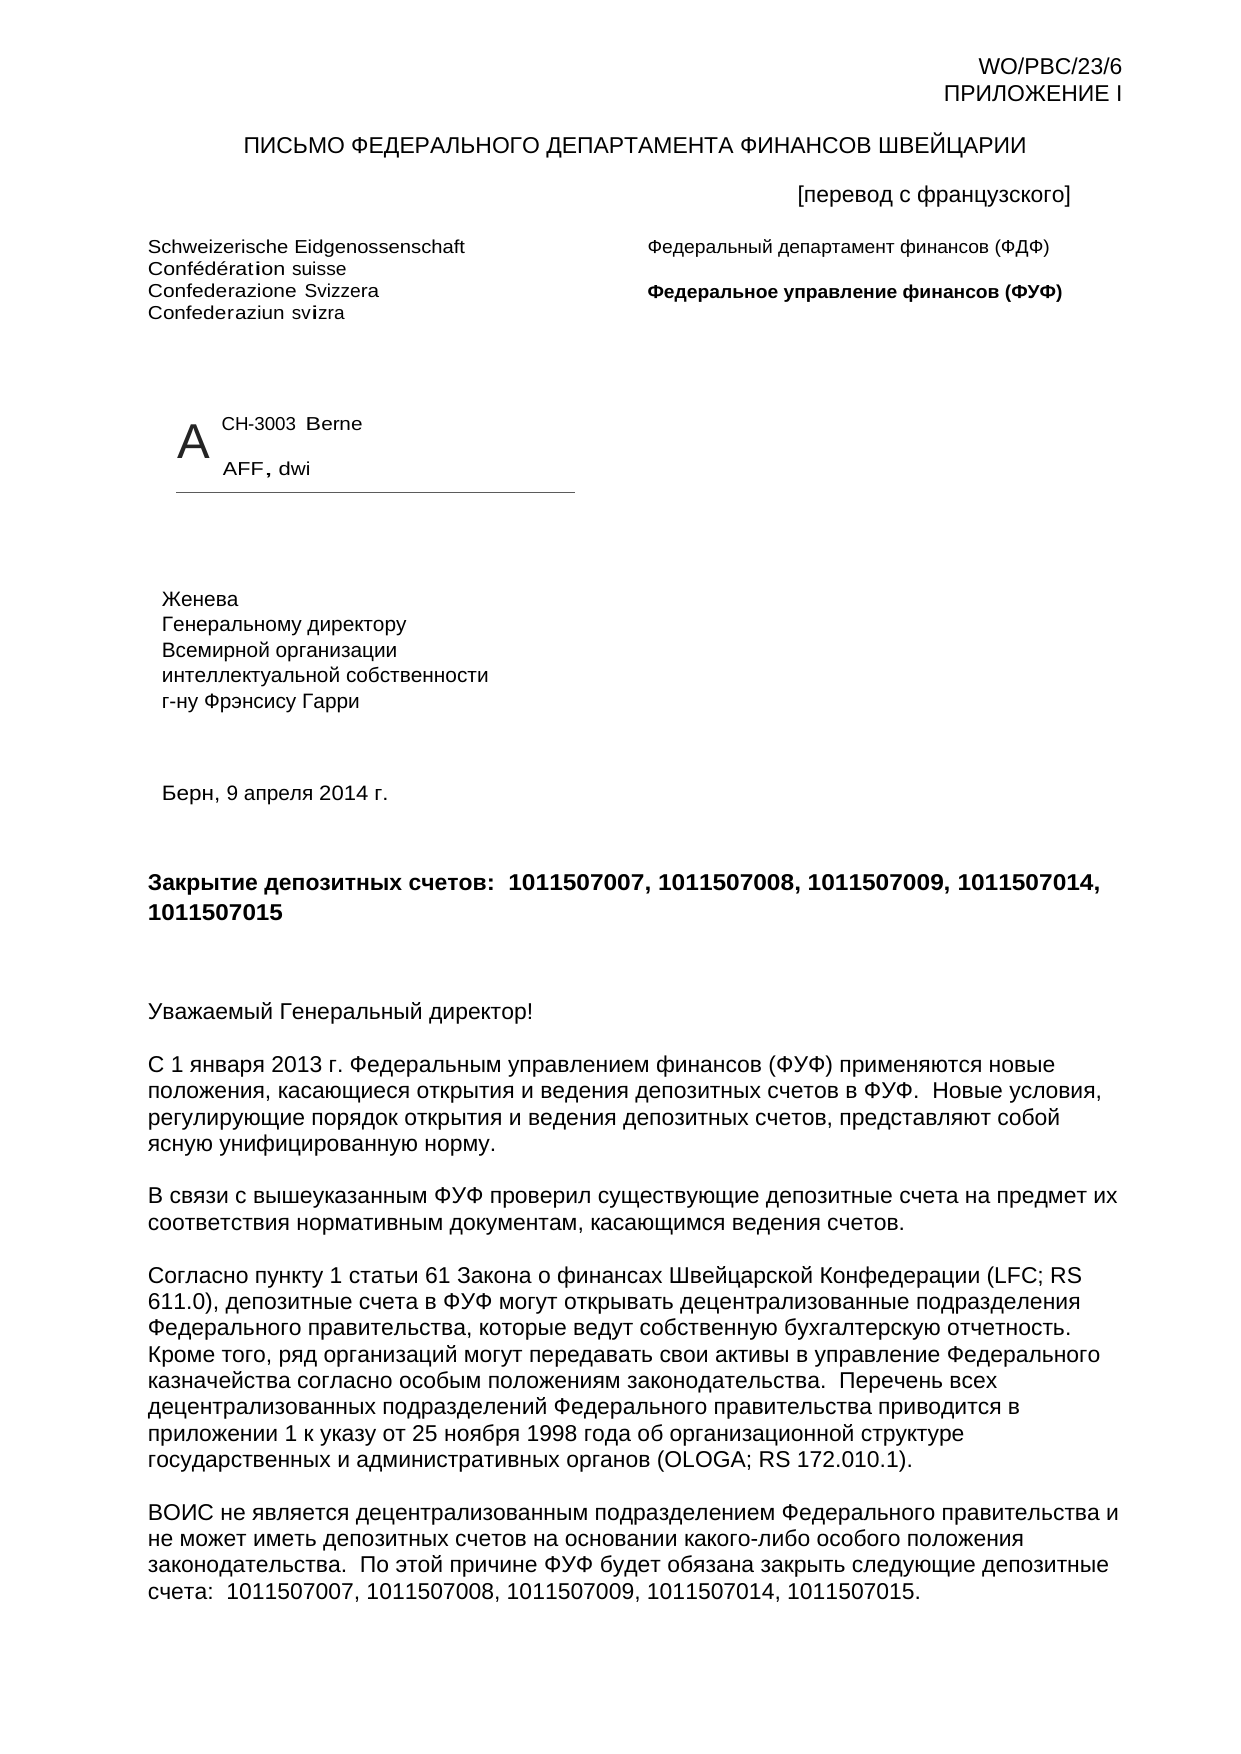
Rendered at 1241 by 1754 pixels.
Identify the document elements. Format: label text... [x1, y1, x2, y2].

text Женева [162, 586, 547, 610]
text С 1 января 2013 г. Федеральным управлением финансов (ФУФ) применяются новые положения, касающиеся открытия и ведения депозитных счетов в ФУФ. Новые условия, регулирующие порядок открытия и ведения депозитных счетов, представляют собой ясную унифицированную норму. [148, 1051, 1122, 1156]
table_header Schweizerische Eidgenossenschaft Confédération suisse Confederazione Svizzera Confederaziun svizra [136, 231, 636, 346]
text г-ну Фрэнсису Гарри [162, 689, 547, 713]
text ВОИС не является децентрализованным подразделением Федерального правительства и не может иметь депозитных счетов на основании какого-либо особого положения законодательства. По этой причине ФУФ будет обязана закрыть следующие депозитные счета: 1011507007, 1011507008, 1011507009, 1011507014, 1011507015. [148, 1499, 1122, 1604]
table_header Федеральный департамент финансов (ФДФ) Федеральное управление финансов (ФУФ) [636, 231, 1133, 346]
text Всемирной организации интеллектуальной собственности [162, 638, 547, 687]
text Согласно пункту 1 статьи 61 Закона о финансах Швейцарской Конфедерации (LFC; RS 611.0), депозитные счета в ФУФ могут открывать децентрализованные подразделения Федерального правительства, которые ведут собственную бухгалтерскую отчетность. Кроме того, ряд организаций могут передавать свои активы в управление Федерального казначейства согласно особым положениям законодательства. Перечень всех децентрализованных подразделений Федерального правительства приводится в приложении 1 к указу от 25 ноября 1998 года об организационной структуре государственных и административных органов (OLOGA; RS 172.010.1). [148, 1262, 1122, 1472]
text В связи с вышеуказанным ФУФ проверил существующие депозитные счета на предмет их соответствия нормативным документам, касающимся ведения счетов. [148, 1182, 1122, 1235]
text 1011507015 [148, 899, 1124, 925]
text Уважаемый Генеральный директор! [148, 998, 1122, 1024]
text Закрытие депозитных счетов: 1011507007, 1011507008, 1011507009, 1011507014, [148, 869, 1124, 895]
text AFF, dwi [223, 457, 1124, 479]
text [перевод с французского] [797, 181, 1122, 208]
text ПИСЬМО ФЕДЕРАЛЬНОГО ДЕПАРТАМЕНТА ФИНАНСОВ ШВЕЙЦАРИИ [148, 132, 1122, 158]
text Генеральному директору [162, 612, 547, 636]
text Берн, 9 апреля 2014 г. [162, 780, 1124, 804]
text CH-3003 Berne [211, 413, 373, 434]
